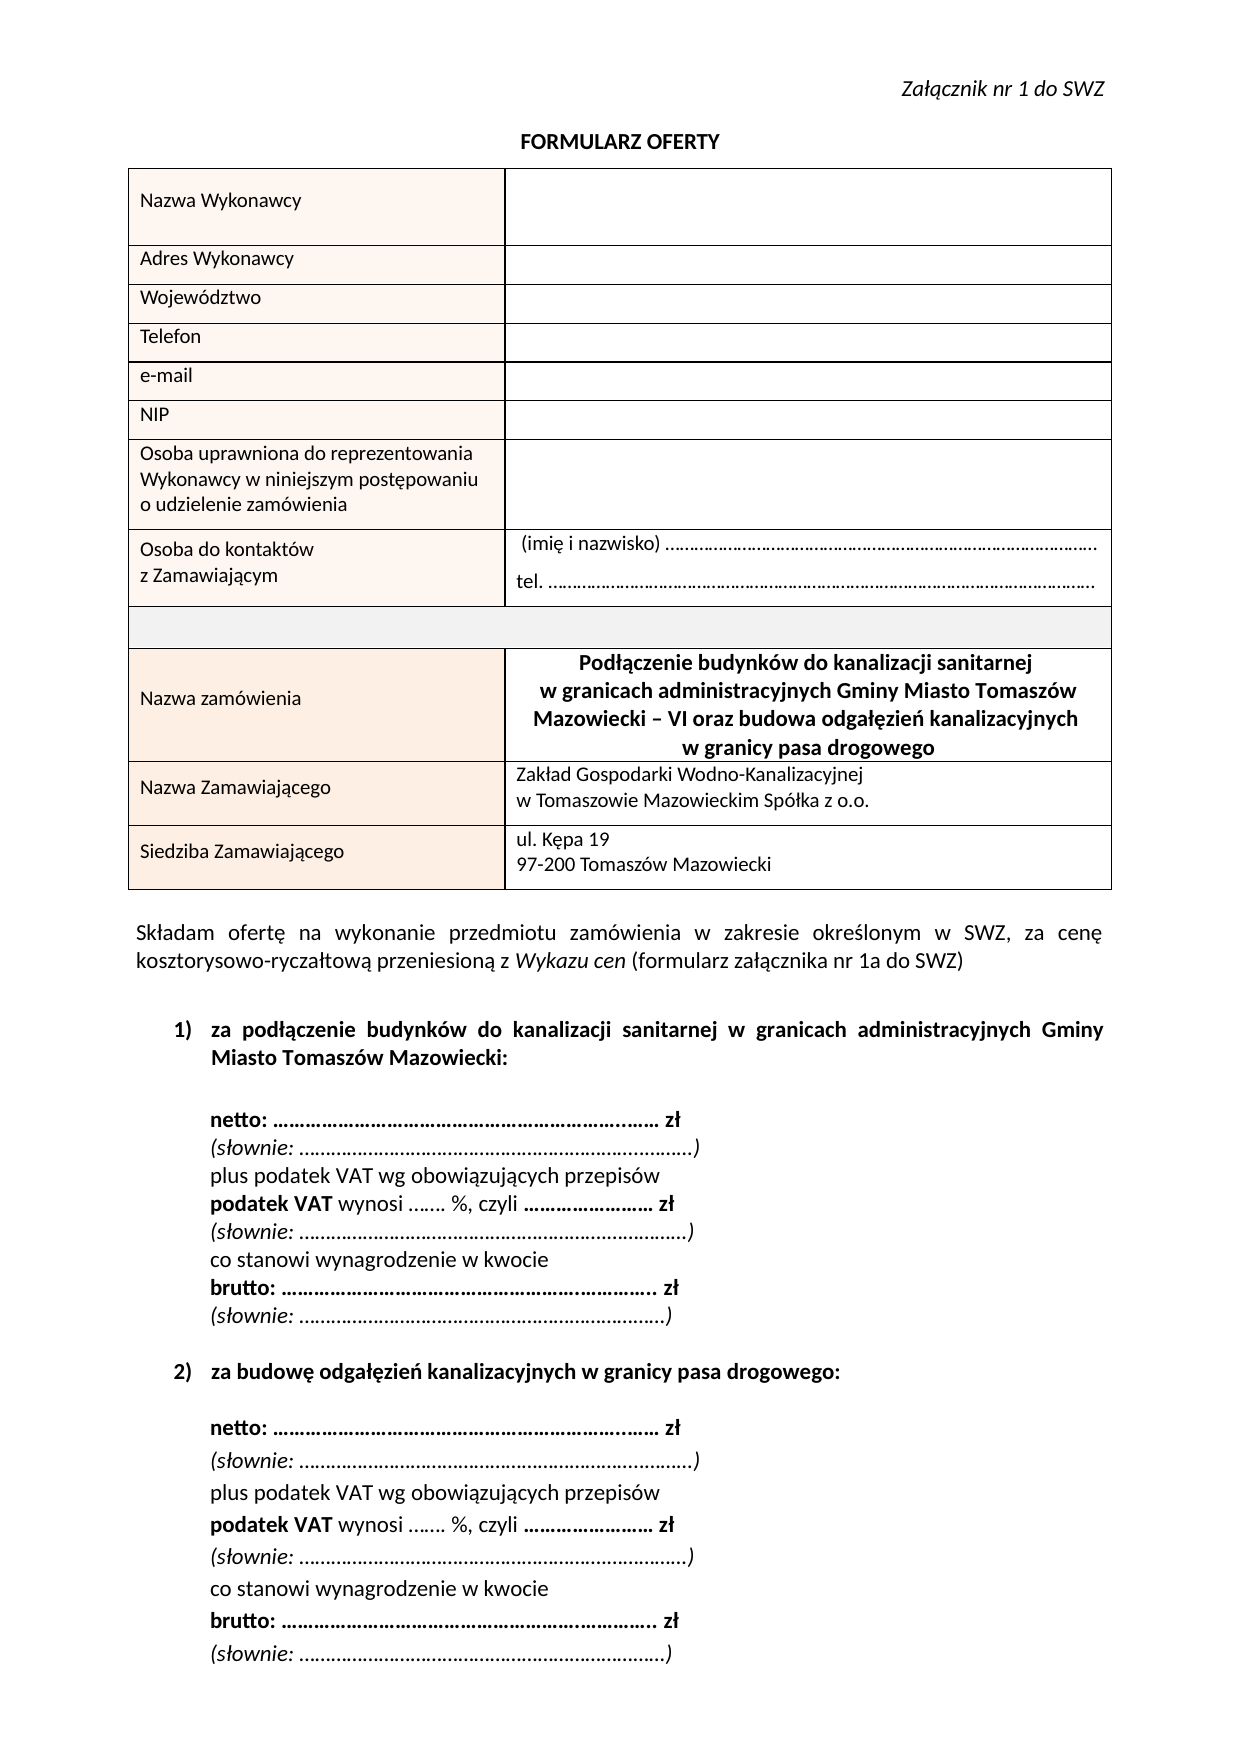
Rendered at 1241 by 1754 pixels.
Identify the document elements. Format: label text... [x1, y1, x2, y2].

table_cell [506, 440, 1111, 529]
table_cell Nazwa zamówienia [129, 649, 504, 761]
table_cell Nazwa Zamawiającego [129, 762, 504, 825]
text (słownie: ……………………………………………………………) [210, 1301, 1104, 1329]
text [210, 1510, 1104, 1538]
text (słownie: ………………………………………………………..………) [210, 1133, 1104, 1161]
table_header [506, 169, 1111, 244]
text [210, 1478, 1104, 1506]
text (słownie: ……………………………………………………………) [210, 1639, 1104, 1667]
text (słownie: ………………………………………………….……………) [210, 1217, 1104, 1245]
table_cell Osoba uprawniona do reprezentowania Wykonawcy w niniejszym postępowaniu o udzielenie zamówienia [129, 440, 504, 529]
table_cell [506, 324, 1111, 361]
list za podłączenie budynków do kanalizacji sanitarnej w granicach administracyjnych Gminy Miasto Tomaszów Mazowiecki: [173, 1015, 1104, 1071]
list za budowę odgałęzień kanalizacyjnych w granicy pasa drogowego: [173, 1357, 1104, 1386]
text netto: ………………………………………………………..…… zł [210, 1413, 1104, 1442]
table_cell (imię i nazwisko) ……………………………………………………………………………… tel. …………………………………………………………………………………………………… [506, 530, 1111, 606]
text co stanowi wynagrodzenie w kwocie [210, 1574, 1104, 1602]
list FORMULARZ OFERTY [136, 127, 1104, 155]
text plus podatek VAT wg obowiązujących przepisów [210, 1161, 1104, 1189]
text netto: ………………………………………………………..…… zł [210, 1105, 1104, 1133]
table_cell Osoba do kontaktów z Zamawiającym [129, 530, 504, 606]
table_cell e-mail [129, 363, 504, 400]
table_cell ul. Kępa 19 97-200 Tomaszów Mazowiecki [506, 826, 1111, 889]
table_cell Zakład Gospodarki Wodno-Kanalizacyjnej w Tomaszowie Mazowieckim Spółka z o.o. [506, 762, 1111, 825]
text Składam ofertę na wykonanie przedmiotu zamówienia w zakresie określonym w SWZ, za cenę kosztorysowo-ryczałtową przeniesioną z Wykazu cen (formularz załącznika nr 1a do SWZ) [136, 918, 1104, 974]
text co stanowi wynagrodzenie w kwocie [210, 1245, 1104, 1273]
table_cell [506, 363, 1111, 400]
table_cell Województwo [129, 285, 504, 322]
table_cell Adres Wykonawcy [129, 246, 504, 283]
table_cell NIP [129, 401, 504, 439]
text podatek VAT wynosi ……. %, czyli …………………… zł [210, 1189, 1104, 1217]
text (słownie: ………………………………………………….……………) [210, 1542, 1104, 1570]
text brutto: ……………………………………………….………….. zł [210, 1273, 1104, 1301]
table_cell [506, 285, 1111, 322]
table_cell Telefon [129, 324, 504, 361]
table_cell [506, 246, 1111, 283]
table_cell [506, 401, 1111, 439]
text (słownie: ………………………………………………………..………) [210, 1446, 1104, 1474]
table_cell Siedziba Zamawiającego [129, 826, 504, 889]
text brutto: ……………………………………………….………….. zł [210, 1607, 1104, 1635]
table_header Nazwa Wykonawcy [129, 169, 504, 244]
text Załącznik nr 1 do SWZ [136, 74, 1104, 102]
table_cell [129, 607, 1111, 647]
table_cell Podłączenie budynków do kanalizacji sanitarnej w granicach administracyjnych Gminy Miasto Tomaszów Mazowiecki – VI oraz budowa odgałęzień kanalizacyjnych w granicy pasa drogowego [506, 649, 1111, 761]
